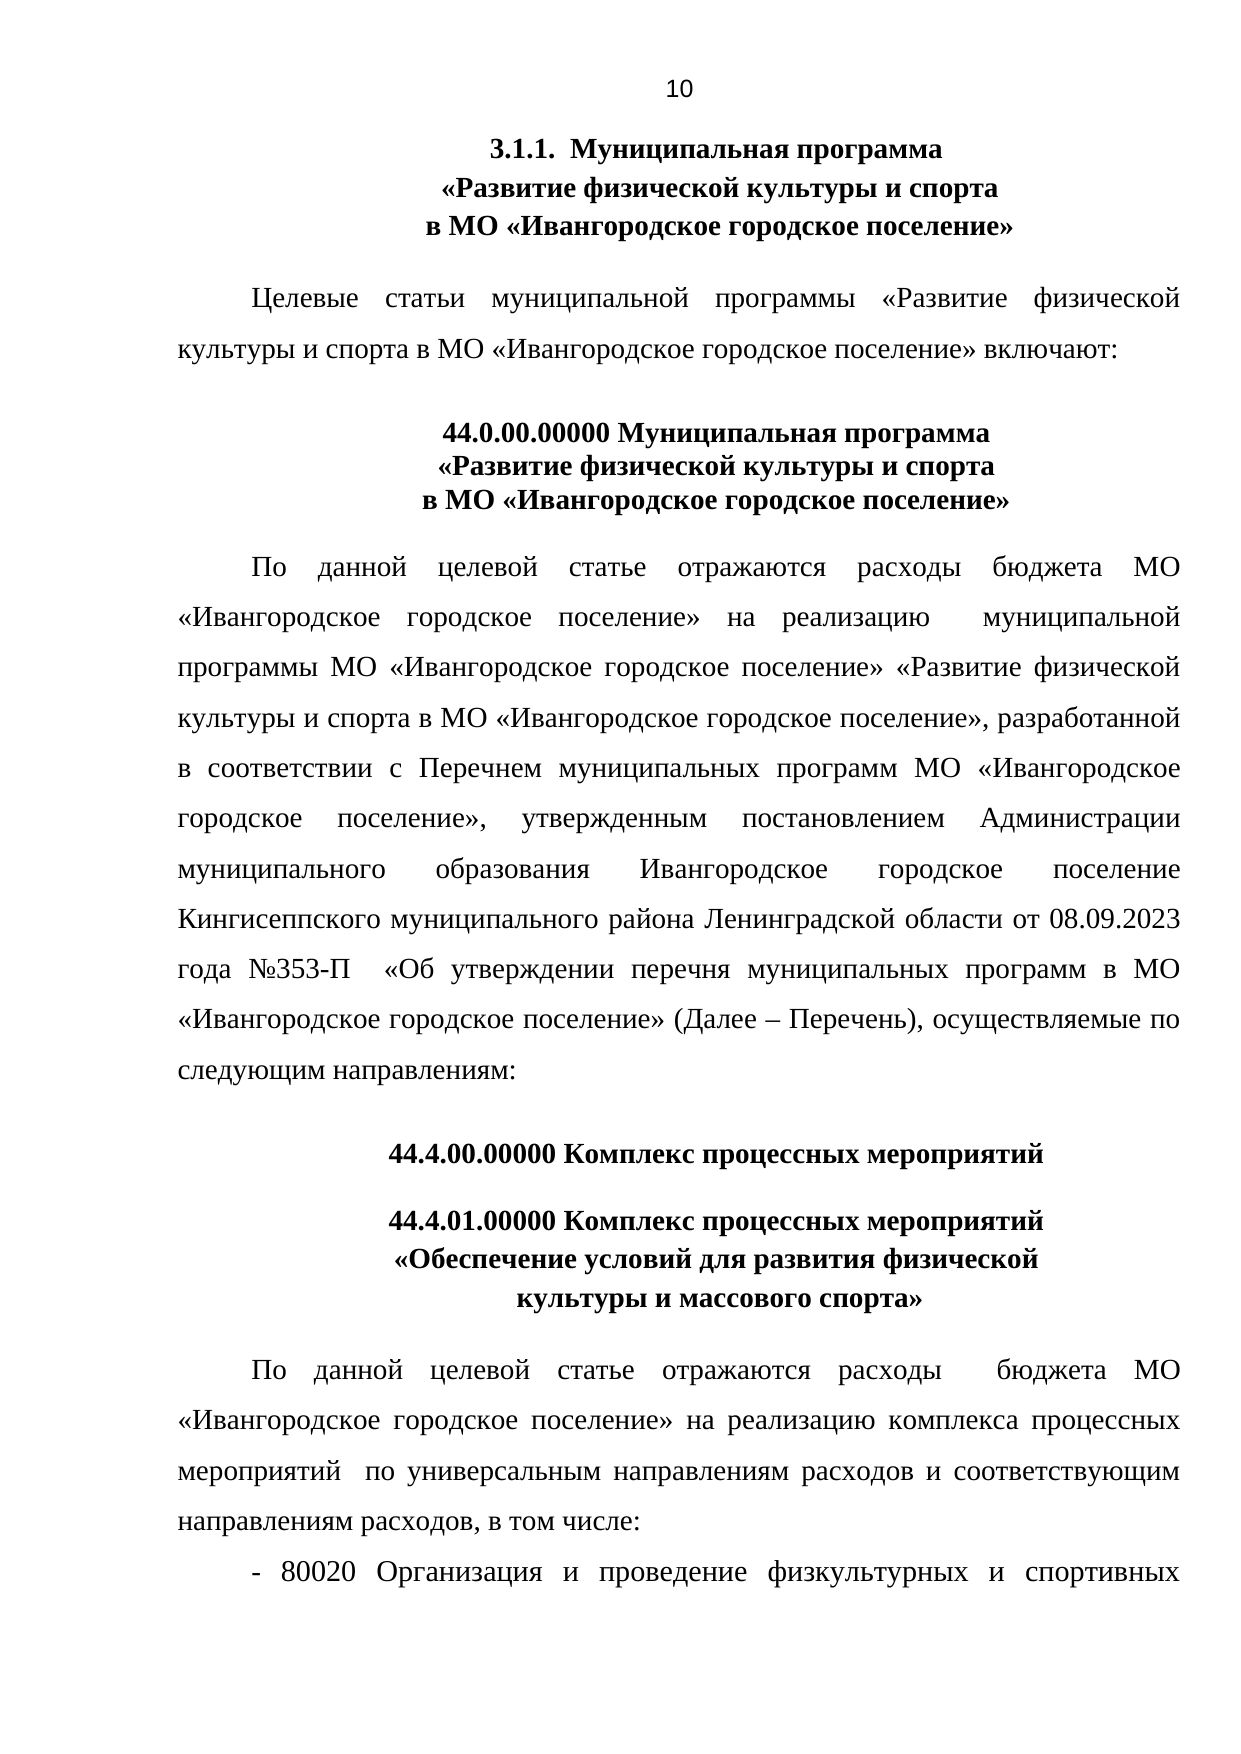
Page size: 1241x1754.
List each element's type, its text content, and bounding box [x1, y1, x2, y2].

text 44.4.00.00000 Комплекс процессных мероприятий [177, 1136, 1181, 1169]
text 3.1.1. Муниципальная программа [177, 131, 1181, 165]
text 44.4.01.00000 Комплекс процессных мероприятий [177, 1203, 1181, 1236]
text «Развитие физической культуры и спорта [177, 448, 1181, 482]
text в МО «Ивангородское городское поселение» [177, 482, 1181, 515]
text По данной целевой статье отражаются расходы бюджета МО «Ивангородское городское поселение» на реализацию комплекса процессных мероприятий по универсальным направлениям расходов и соответствующим направлениям расходов, в том числе: [177, 1352, 1181, 1537]
text культуры и массового спорта» [177, 1280, 1181, 1313]
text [177, 1553, 1181, 1588]
text «Развитие физической культуры и спорта [177, 170, 1181, 203]
text «Обеспечение условий для развития физической [177, 1241, 1181, 1275]
text 44.0.00.00000 Муниципальная программа [177, 415, 1181, 448]
text Целевые статьи муниципальной программы «Развитие физической культуры и спорта в МО «Ивангородское городское поселение» включают: [177, 281, 1181, 364]
text По данной целевой статье отражаются расходы бюджета МО «Ивангородское городское поселение» на реализацию муниципальной программы МО «Ивангородское городское поселение» «Развитие физической культуры и спорта в МО «Ивангородское городское поселение», разработанной в соответствии с Перечнем муниципальных программ МО «Ивангородское городское поселение», утвержденным постановлением Администрации муниципального образования Ивангородское городское поселение Кингисеппского муниципального района Ленинградской области от 08.09.2023 года №353-П «Об утверждении перечня муниципальных программ в МО «Ивангородское городское поселение» (Далее – Перечень), осуществляемые по следующим направлениям: [177, 549, 1181, 1086]
text в МО «Ивангородское городское поселение» [177, 208, 1181, 242]
